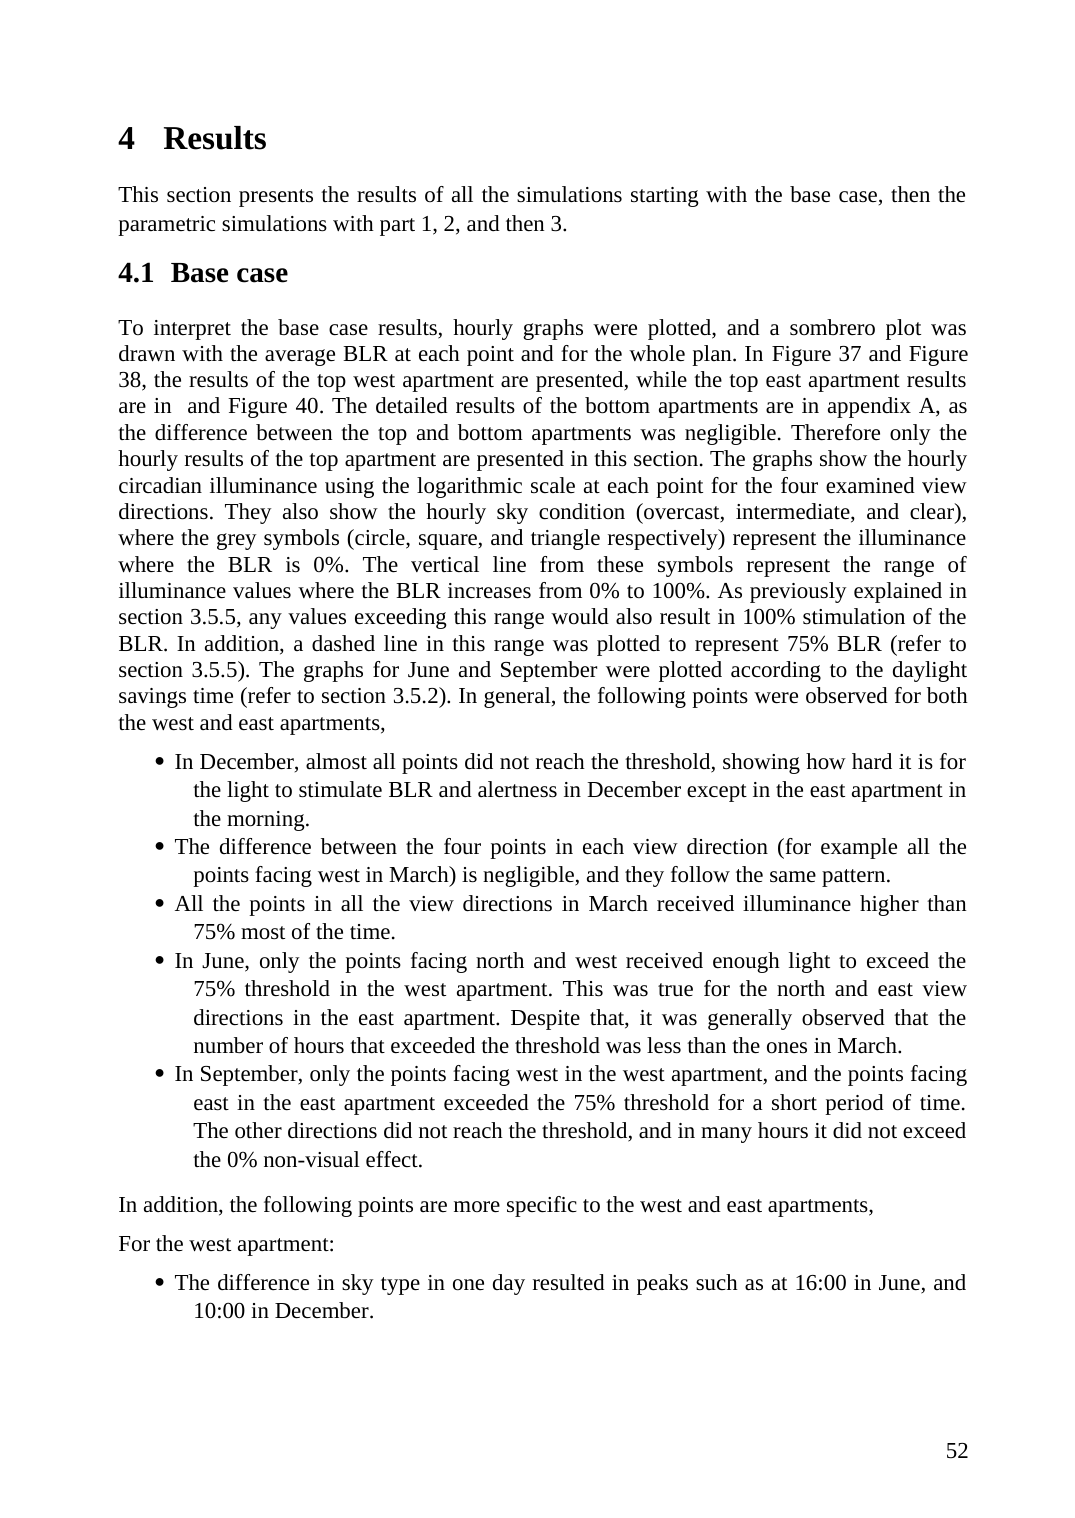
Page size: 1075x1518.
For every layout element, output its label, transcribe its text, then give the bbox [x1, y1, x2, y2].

list All the points in all the view directions in March received illuminance higher than 75% most of the time. [156, 890, 968, 945]
list The difference in sky type in one day resulted in peaks such as at 16:00 in June, and 10:00 in December. [156, 1269, 968, 1323]
list In December, almost all points did not reach the threshold, showing how hard it is for the light to stimulate BLR and alertness in December except in the east apartment in the morning. [156, 748, 968, 831]
list In September, only the points facing west in the west apartment, and the points facing east in the east apartment exceeded the 75% threshold for a short period of time. The other directions did not reach the threshold, and in many hours it did not exceed the 0% non-visual effect. [156, 1061, 968, 1172]
subtitle Base case [118, 255, 968, 288]
list This section presents the results of all the simulations starting with the base case, then the parametric simulations with part 1, 2, and then 3. [118, 181, 968, 236]
text In addition, the following points are more specific to the west and east apartments, [118, 1191, 968, 1217]
list The difference between the four points in each view direction (for example all the points facing west in March) is negligible, and they follow the same pattern. [156, 833, 968, 888]
subtitle Results [118, 118, 968, 156]
text For the west apartment: [118, 1230, 968, 1256]
text To interpret the base case results, hourly graphs were plotted, and a sombrero plot was drawn with the average BLR at each point and for the whole plan. In Figure 37 and Figure 38, the results of the top west apartment are presented, while the top east apartment results are in Figure 39 and Figure 40. The detailed results of the bottom apartments are in appendix A, as the difference between the top and bottom apartments was negligible. Therefore only the hourly results of the top apartment are presented in this section. The graphs show the hourly circadian illuminance using the logarithmic scale at each point for the four examined view directions. They also show the hourly sky condition (overcast, intermediate, and clear), where the grey symbols (circle, square, and triangle respectively) represent the illuminance where the BLR is 0%. The vertical line from these symbols represent the range of illuminance values where the BLR increases from 0% to 100%. As previously explained in section ‎3.5.5, any values exceeding this range would also result in 100% stimulation of the BLR. In addition, a dashed line in this range was plotted to represent 75% BLR (refer to section ‎3.5.5). The graphs for June and September were plotted according to the daylight savings time (refer to section ‎3.5.2). In general, the following points were observed for both the west and east apartments, [118, 313, 968, 735]
list In June, only the points facing north and west received enough light to exceed the 75% threshold in the west apartment. This was true for the north and east view directions in the east apartment. Despite that, it was generally observed that the number of hours that exceeded the threshold was less than the ones in March. [156, 947, 968, 1058]
